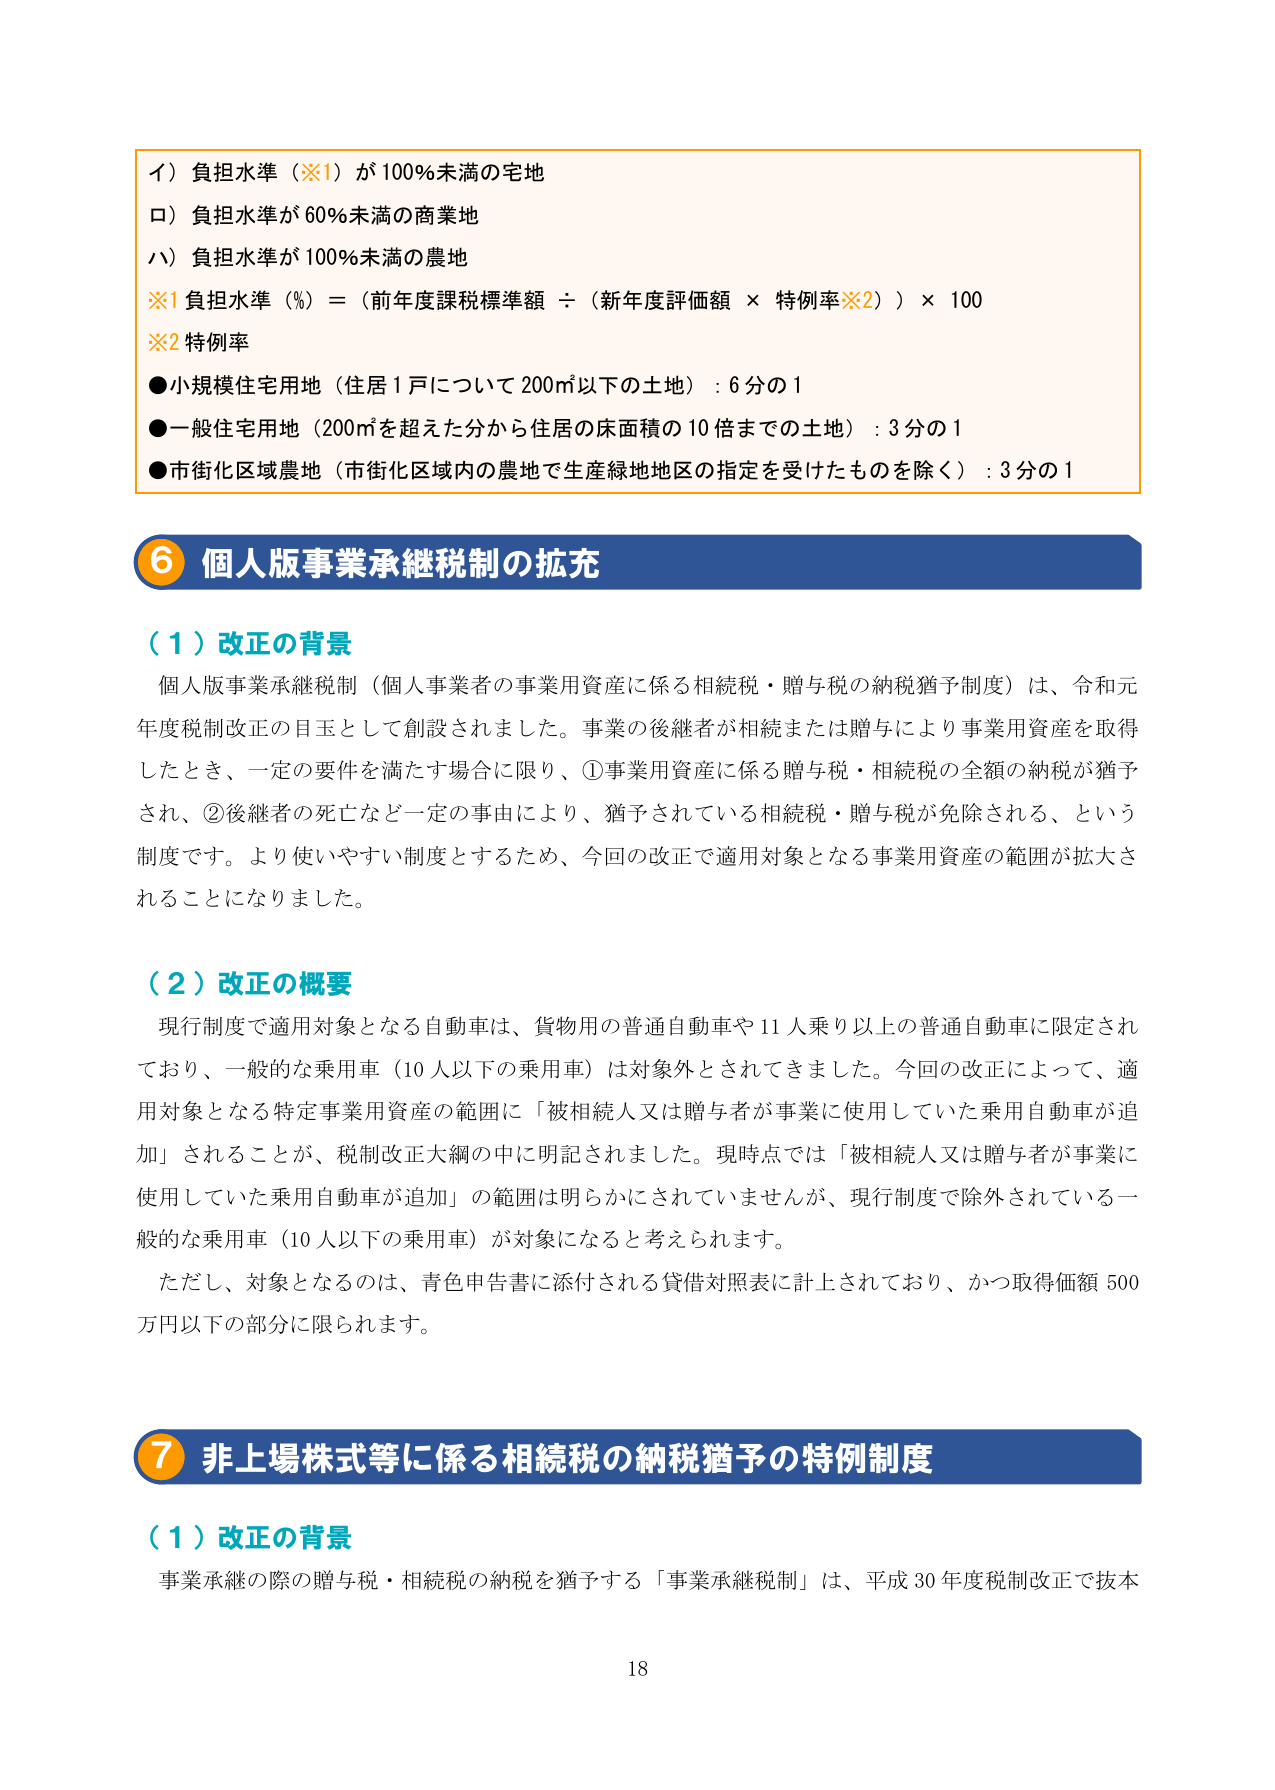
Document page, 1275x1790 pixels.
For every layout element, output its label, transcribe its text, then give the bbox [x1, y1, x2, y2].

text （１）改正の背景 [136, 1517, 1139, 1559]
text （１）改正の背景 [136, 622, 1139, 664]
text 現行制度で適用対象となる自動車は、貨物用の普通自動車や11人乗り以上の普通自動車に限定されており、一般的な乗用車（10人以下の乗用車）は対象外とされてきました。今回の改正によって、適用対象となる特定事業用資産の範囲に「被相続人又は贈与者が事業に使用していた乗用自動車が追加」されることが、税制改正大綱の中に明記されました。現時点では「被相続人又は贈与者が事業に使用していた乗用自動車が追加」の範囲は明らかにされていませんが、現行制度で除外されている一般的な乗用車（10人以下の乗用車）が対象になると考えられます。 [136, 1005, 1139, 1261]
table_header 負担水準（※1）が100％未満の宅地 負担水準が60％未満の商業地 負担水準が100％未満の農地 ※1負担水準（%）＝（前年度課税標準額 ÷（新年度評価額 × 特例率※2））× 100 ※2特例率 ●小規模住宅用地（住居1戸について200㎡以下の土地）：6分の1 ●一般住宅用地（200㎡を超えた分から住居の床面積の10倍までの土地）：3分の1 ●市街化区域農地（市街化区域内の農地で生産緑地地区の指定を受けたものを除く）：3分の1 [137, 151, 1139, 492]
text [136, 1559, 1139, 1602]
text ただし、対象となるのは、青色申告書に添付される貸借対照表に計上されており、かつ取得価額500万円以下の部分に限られます。 [136, 1261, 1139, 1346]
text （２）改正の概要 [136, 963, 1139, 1005]
text 個人版事業承継税制（個人事業者の事業用資産に係る相続税・贈与税の納税猶予制度）は、令和元年度税制改正の目玉として創設されました。事業の後継者が相続または贈与により事業用資産を取得したとき、一定の要件を満たす場合に限り、①事業用資産に係る贈与税・相続税の全額の納税が猶予され、②後継者の死亡など一定の事由により、猶予されている相続税・贈与税が免除される、という制度です。より使いやすい制度とするため、今回の改正で適用対象となる事業用資産の範囲が拡大されることになりました。 [136, 664, 1139, 920]
